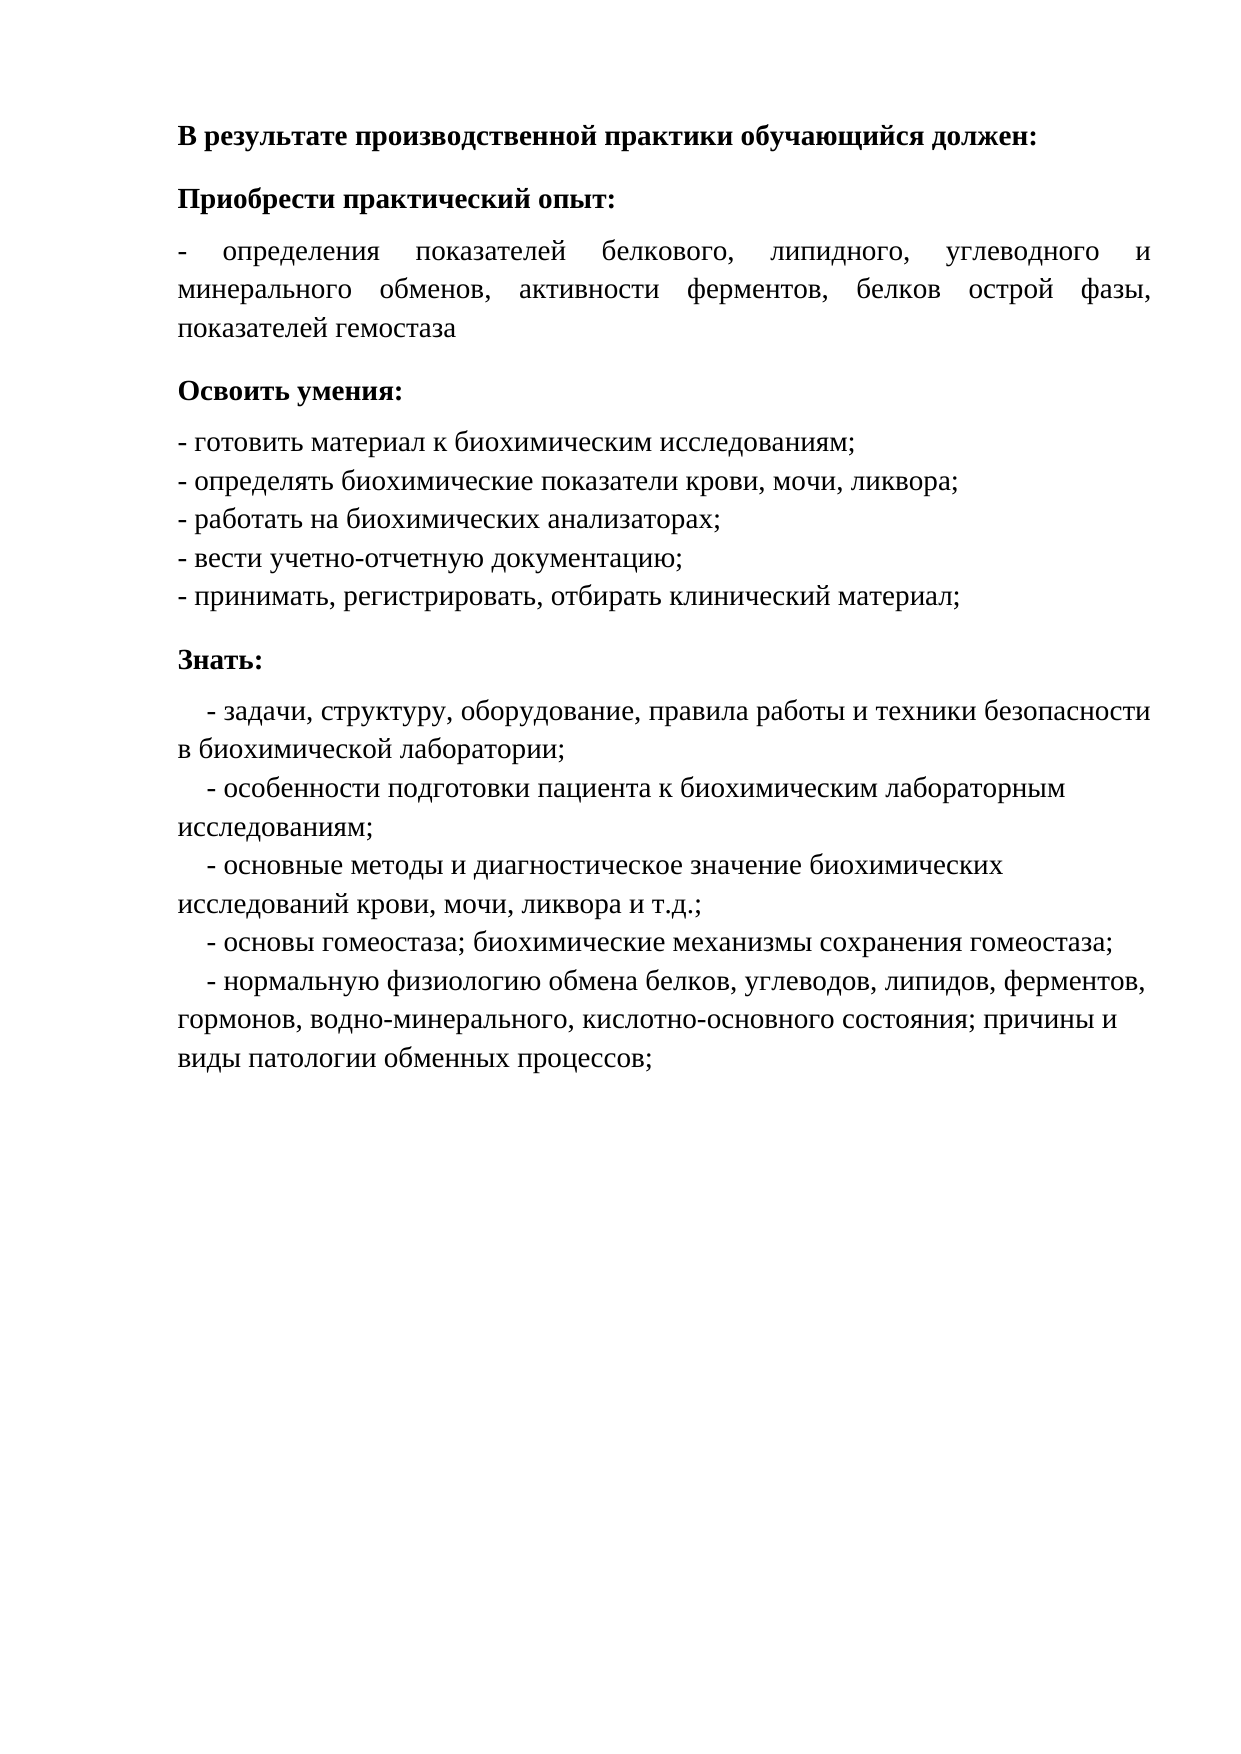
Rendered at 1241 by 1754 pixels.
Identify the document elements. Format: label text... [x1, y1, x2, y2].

text - определения показателей белкового, липидного, углеводного и минерального обменов, активности ферментов, белков острой фазы, показателей гемостаза [177, 233, 1152, 343]
text Знать: [177, 642, 1152, 676]
text - принимать, регистрировать, отбирать клинический материал; [177, 578, 1152, 612]
text Приобрести практический опыт: [177, 182, 1152, 215]
text - работать на биохимических анализаторах; [177, 501, 1152, 535]
text - задачи, структуру, оборудование, правила работы и техники безопасности в биохимической лаборатории; [177, 693, 1152, 765]
text - особенности подготовки пациента к биохимическим лабораторным исследованиям; [177, 770, 1152, 842]
text - основные методы и диагностическое значение биохимических исследований крови, мочи, ликвора и т.д.; [177, 847, 1152, 919]
text В результате производственной практики обучающийся должен: [177, 118, 1152, 152]
text - основы гомеостаза; биохимические механизмы сохранения гомеостаза; [177, 924, 1152, 958]
text - готовить материал к биохимическим исследованиям; [177, 424, 1152, 458]
text - нормальную физиологию обмена белков, углеводов, липидов, ферментов, гормонов, водно-минерального, кислотно-основного состояния; причины и виды патологии обменных процессов; [177, 963, 1152, 1073]
text - вести учетно-отчетную документацию; [177, 540, 1152, 573]
text - определять биохимические показатели крови, мочи, ликвора; [177, 463, 1152, 496]
text Освоить умения: [177, 373, 1152, 407]
